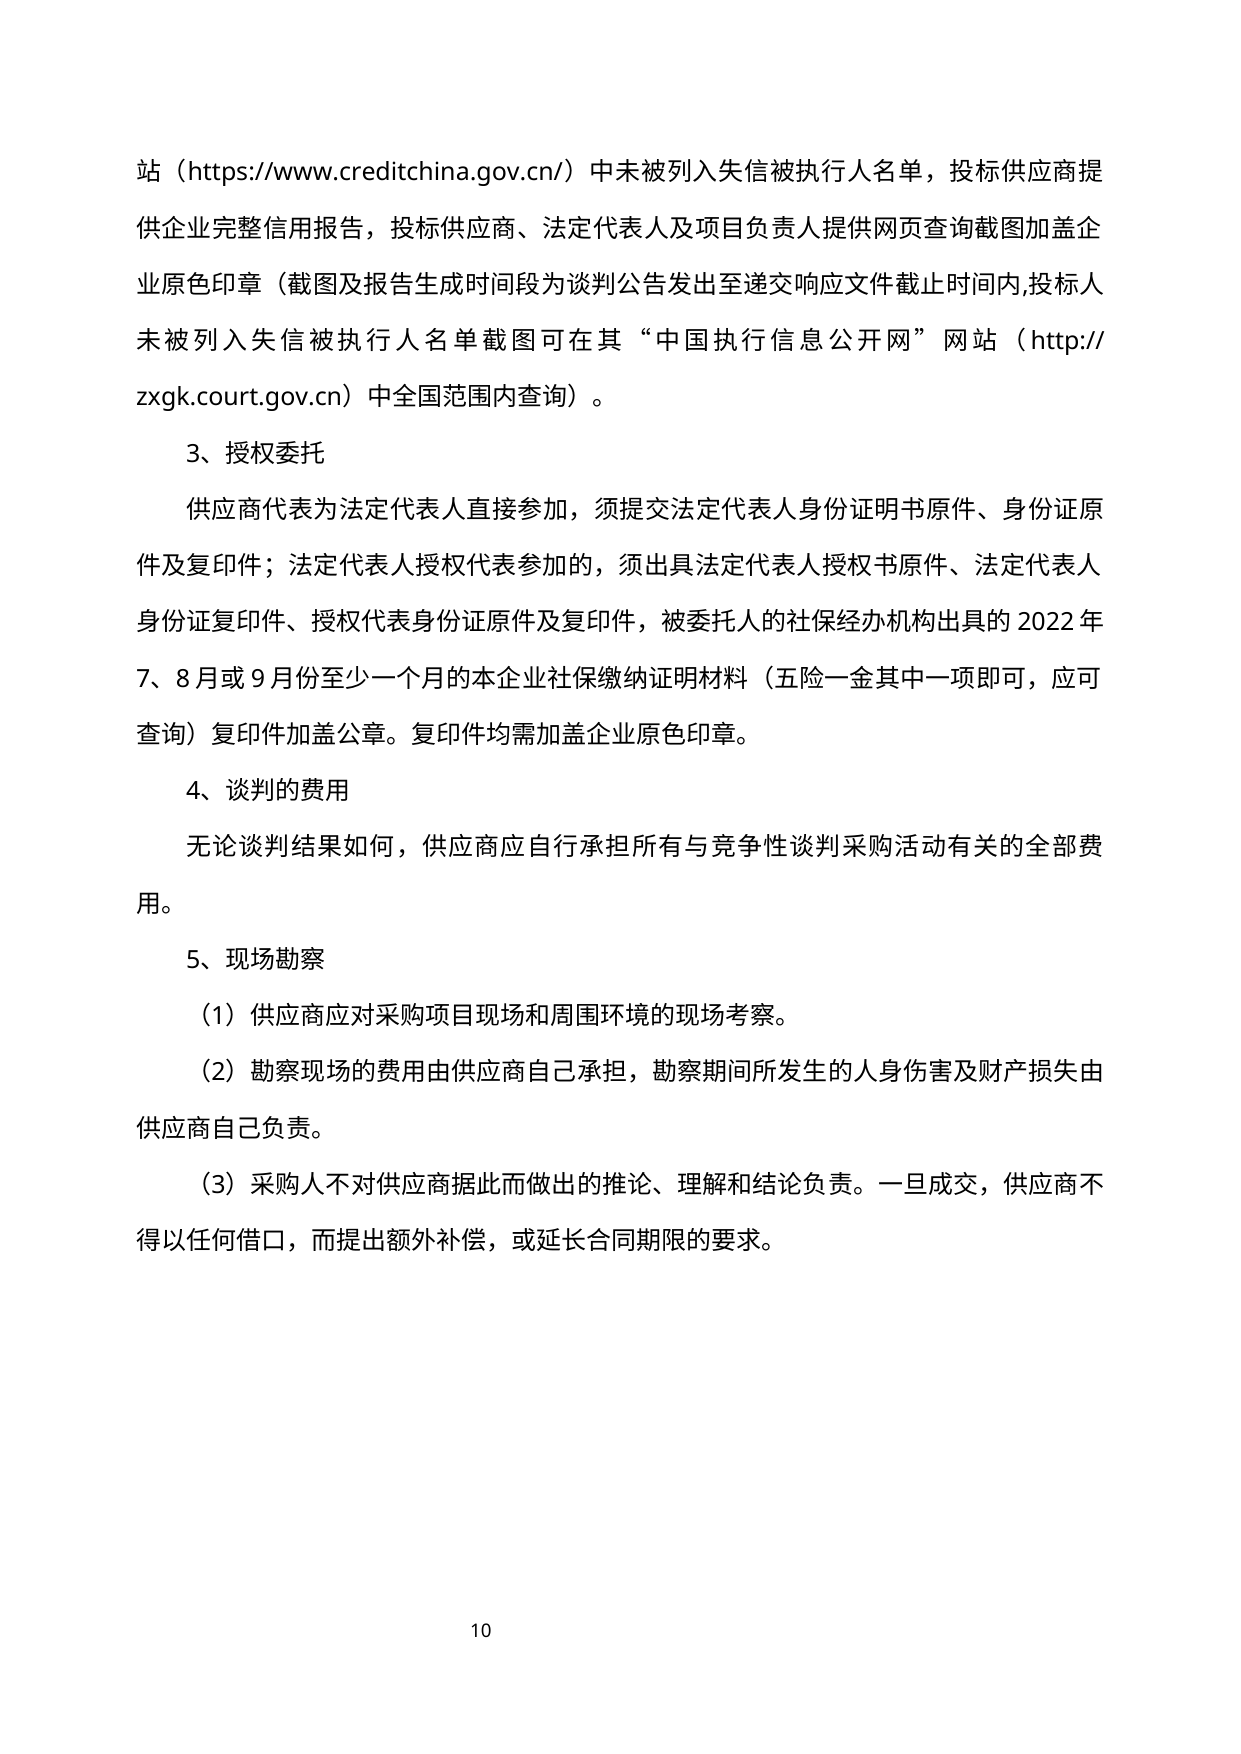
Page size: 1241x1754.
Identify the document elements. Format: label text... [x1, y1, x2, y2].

list 供应商代表为法定代表人直接参加，须提交法定代表人身份证明书原件、身份证原件及复印件；法定代表人授权代表参加的，须出具法定代表人授权书原件、法定代表人身份证复印件、授权代表身份证原件及复印件，被委托人的社保经办机构出具的2022年7、8月或9月份至少一个月的本企业社保缴纳证明材料（五险一金其中一项即可，应可查询）复印件加盖公章。复印件均需加盖企业原色印章。 [136, 473, 1104, 754]
list 无论谈判结果如何，供应商应自行承担所有与竞争性谈判采购活动有关的全部费用。 [136, 811, 1104, 923]
list 4、谈判的费用 [136, 754, 1104, 811]
list （1）供应商应对采购项目现场和周围环境的现场考察。 [136, 979, 1104, 1036]
list （3）采购人不对供应商据此而做出的推论、理解和结论负责。一旦成交，供应商不得以任何借口，而提出额外补偿，或延长合同期限的要求。 [136, 1148, 1104, 1261]
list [136, 136, 1104, 417]
list 5、现场勘察 [136, 923, 1104, 979]
list （2）勘察现场的费用由供应商自己承担，勘察期间所发生的人身伤害及财产损失由供应商自己负责。 [136, 1036, 1104, 1148]
list 3、授权委托 [136, 417, 1104, 473]
